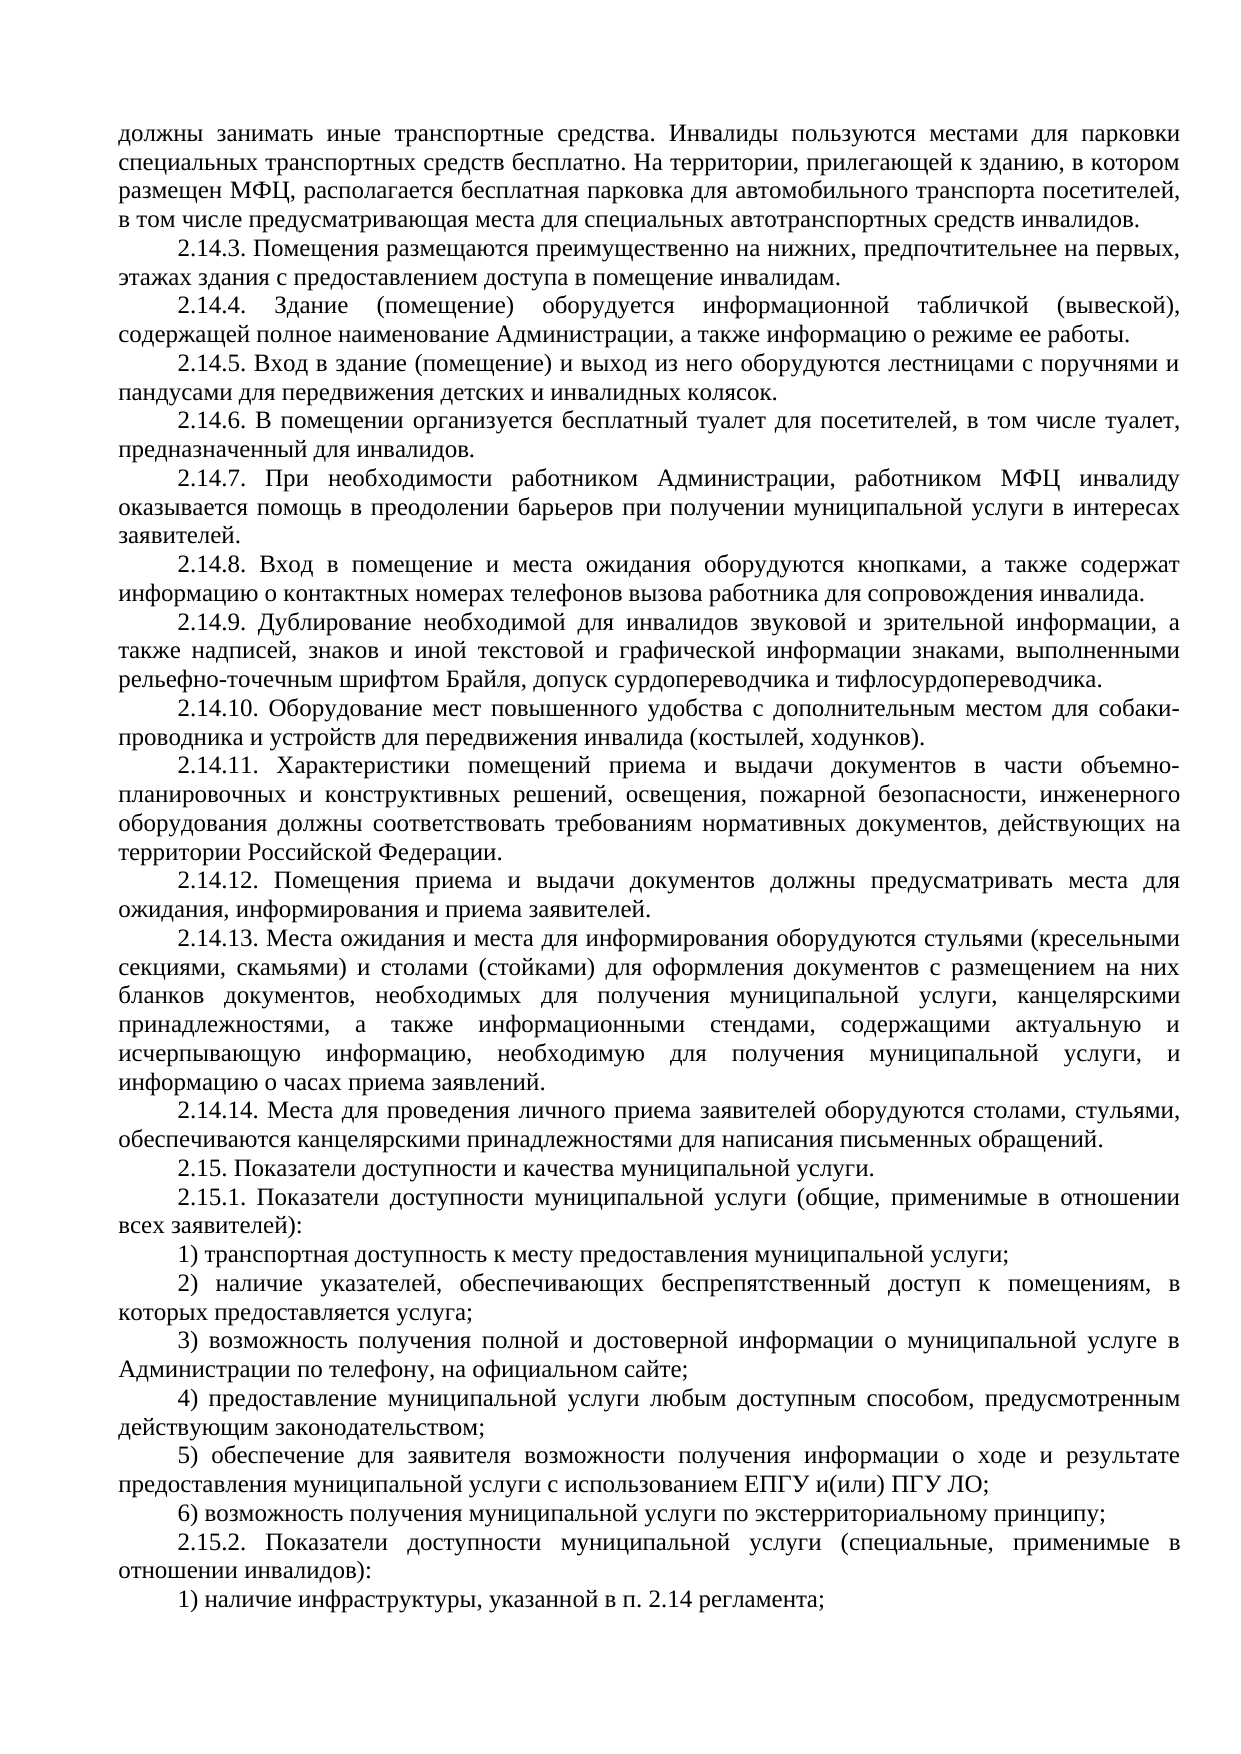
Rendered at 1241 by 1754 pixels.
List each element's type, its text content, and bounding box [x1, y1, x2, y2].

text 2.14.4. Здание (помещение) оборудуется информационной табличкой (вывеской), содержащей полное наименование Администрации, а также информацию о режиме ее работы. [118, 291, 1181, 348]
text 2.14.13. Места ожидания и места для информирования оборудуются стульями (кресельными секциями, скамьями) и столами (стойками) для оформления документов с размещением на них бланков документов, необходимых для получения муниципальной услуги, канцелярскими принадлежностями, а также информационными стендами, содержащими актуальную и исчерпывающую информацию, необходимую для получения муниципальной услуги, и информацию о часах приема заявлений. [118, 923, 1181, 1096]
text 1) наличие инфраструктуры, указанной в п. 2.14 регламента; [118, 1584, 1181, 1613]
text 2.14.11. Характеристики помещений приема и выдачи документов в части объемно-планировочных и конструктивных решений, освещения, пожарной безопасности, инженерного оборудования должны соответствовать требованиям нормативных документов, действующих на территории Российской Федерации. [118, 751, 1181, 866]
text 2.14.3. Помещения размещаются преимущественно на нижних, предпочтительнее на первых, этажах здания с предоставлением доступа в помещение инвалидам. [118, 233, 1181, 291]
text 3) возможность получения полной и достоверной информации о муниципальной услуге в Администрации по телефону, на официальном сайте; [118, 1326, 1181, 1383]
text 2.14.8. Вход в помещение и места ожидания оборудуются кнопками, а также содержат информацию о контактных номерах телефонов вызова работника для сопровождения инвалида. [118, 549, 1181, 607]
text 2.15. Показатели доступности и качества муниципальной услуги. [118, 1153, 1181, 1182]
text 5) обеспечение для заявителя возможности получения информации о ходе и результате предоставления муниципальной услуги с использованием ЕПГУ и(или) ПГУ ЛО; [118, 1441, 1181, 1498]
text 2.14.6. В помещении организуется бесплатный туалет для посетителей, в том числе туалет, предназначенный для инвалидов. [118, 406, 1181, 463]
text 2) наличие указателей, обеспечивающих беспрепятственный доступ к помещениям, в которых предоставляется услуга; [118, 1268, 1181, 1326]
text 2.14.14. Места для проведения личного приема заявителей оборудуются столами, стульями, обеспечиваются канцелярскими принадлежностями для написания письменных обращений. [118, 1096, 1181, 1153]
text 4) предоставление муниципальной услуги любым доступным способом, предусмотренным действующим законодательством; [118, 1383, 1181, 1441]
text 2.14.9. Дублирование необходимой для инвалидов звуковой и зрительной информации, а также надписей, знаков и иной текстовой и графической информации знаками, выполненными рельефно-точечным шрифтом Брайля, допуск сурдопереводчика и тифлосурдопереводчика. [118, 607, 1181, 693]
text 2.15.1. Показатели доступности муниципальной услуги (общие, применимые в отношении всех заявителей): [118, 1182, 1181, 1239]
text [118, 118, 1181, 233]
text 2.15.2. Показатели доступности муниципальной услуги (специальные, применимые в отношении инвалидов): [118, 1527, 1181, 1584]
text 2.14.12. Помещения приема и выдачи документов должны предусматривать места для ожидания, информирования и приема заявителей. [118, 866, 1181, 923]
text 1) транспортная доступность к месту предоставления муниципальной услуги; [118, 1239, 1181, 1268]
text 2.14.5. Вход в здание (помещение) и выход из него оборудуются лестницами с поручнями и пандусами для передвижения детских и инвалидных колясок. [118, 348, 1181, 406]
text 6) возможность получения муниципальной услуги по экстерриториальному принципу; [118, 1498, 1181, 1527]
text 2.14.10. Оборудование мест повышенного удобства с дополнительным местом для собаки-проводника и устройств для передвижения инвалида (костылей, ходунков). [118, 693, 1181, 751]
text 2.14.7. При необходимости работником Администрации, работником МФЦ инвалиду оказывается помощь в преодолении барьеров при получении муниципальной услуги в интересах заявителей. [118, 463, 1181, 549]
